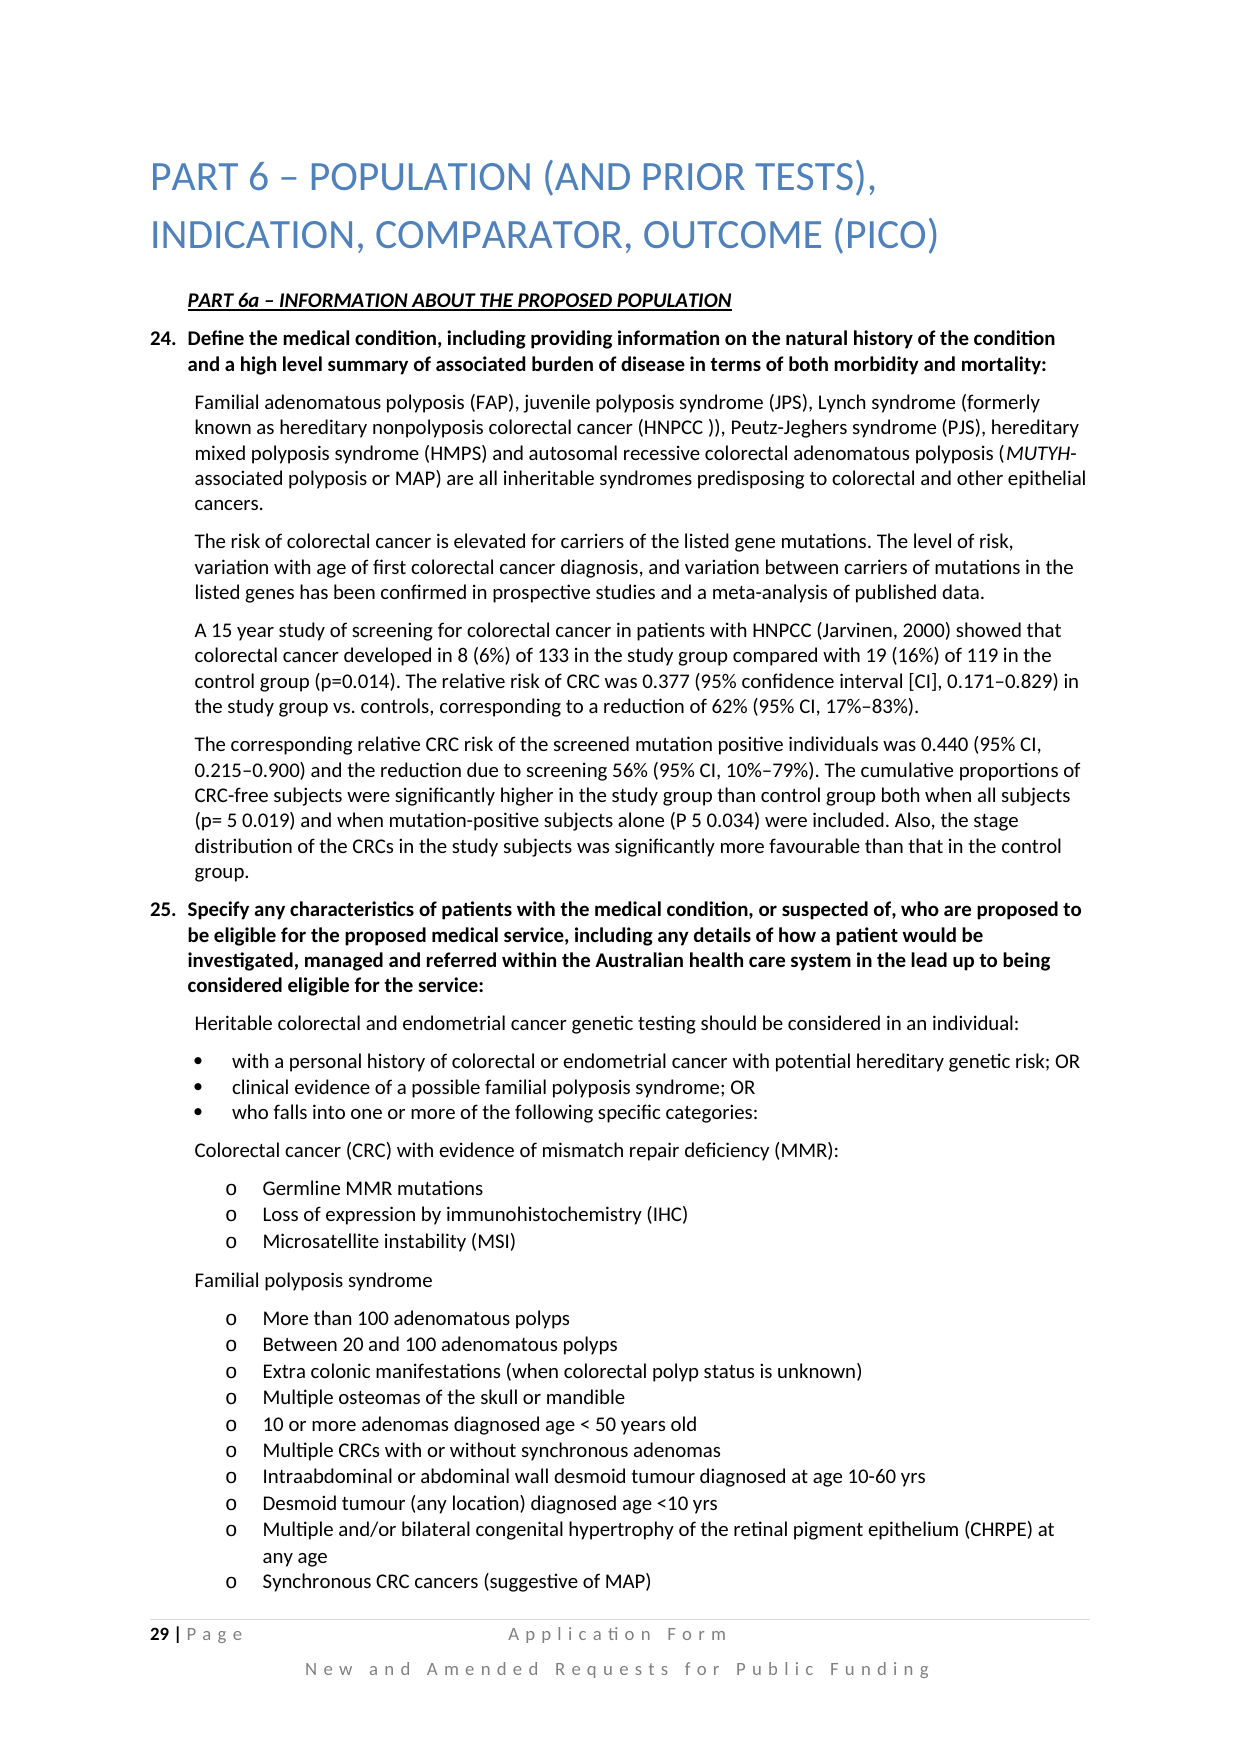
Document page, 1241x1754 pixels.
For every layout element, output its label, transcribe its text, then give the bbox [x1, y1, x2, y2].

subtitle PART 6 – POPULATION (AND PRIOR TESTS), INDICATION, COMPARATOR, OUTCOME (PICO) [150, 150, 1090, 259]
list who falls into one or more of the following specific categories: [194, 1099, 1090, 1125]
list 10 or more adenomas diagnosed age < 50 years old [225, 1411, 1090, 1437]
list Multiple and/or bilateral congenital hypertrophy of the retinal pigment epithelium (CHRPE) at any age [225, 1517, 1090, 1568]
subtitle Specify any characteristics of patients with the medical condition, or suspected of, who are proposed to be eligible for the proposed medical service, including any details of how a patient would be investigated, managed and referred within the Australian health care system in the lead up to being considered eligible for the service: [150, 896, 1090, 998]
list More than 100 adenomatous polyps [225, 1305, 1090, 1331]
text The corresponding relative CRC risk of the screened mutation positive individuals was 0.440 (95% CI, 0.215–0.900) and the reduction due to screening 56% (95% CI, 10%–79%). The cumulative proportions of CRC-free subjects were significantly higher in the study group than control group both when all subjects (p= 5 0.019) and when mutation-positive subjects alone (P 5 0.034) were included. Also, the stage distribution of the CRCs in the study subjects was significantly more favourable than that in the control group. [194, 731, 1090, 884]
text Heritable colorectal and endometrial cancer genetic testing should be considered in an individual: [194, 1011, 1090, 1036]
list Intraabdominal or abdominal wall desmoid tumour diagnosed at age 10-60 yrs [225, 1464, 1090, 1490]
list Germline MMR mutations [225, 1175, 1090, 1202]
list Synchronous CRC cancers (suggestive of MAP) [225, 1568, 1090, 1595]
text The risk of colorectal cancer is elevated for carriers of the listed gene mutations. The level of risk, variation with age of first colorectal cancer diagnosis, and variation between carriers of mutations in the listed genes has been confirmed in prospective studies and a meta-analysis of published data. [194, 528, 1090, 605]
list Multiple CRCs with or without synchronous adenomas [225, 1437, 1090, 1464]
list Loss of expression by immunohistochemistry (IHC) [225, 1202, 1090, 1228]
list with a personal history of colorectal or endometrial cancer with potential hereditary genetic risk; OR [194, 1048, 1090, 1074]
text A 15 year study of screening for colorectal cancer in patients with HNPCC (Jarvinen, 2000) showed that colorectal cancer developed in 8 (6%) of 133 in the study group compared with 19 (16%) of 119 in the control group (p=0.014). The relative risk of CRC was 0.377 (95% confidence interval [CI], 0.171–0.829) in the study group vs. controls, corresponding to a reduction of 62% (95% CI, 17%–83%). [194, 617, 1090, 719]
subtitle Define the medical condition, including providing information on the natural history of the condition and a high level summary of associated burden of disease in terms of both morbidity and mortality: [150, 326, 1090, 376]
list Extra colonic manifestations (when colorectal polyp status is unknown) [225, 1358, 1090, 1384]
list Microsatellite instability (MSI) [225, 1228, 1090, 1254]
list Desmoid tumour (any location) diagnosed age <10 yrs [225, 1490, 1090, 1517]
list Multiple osteomas of the skull or mandible [225, 1384, 1090, 1411]
text Colorectal cancer (CRC) with evidence of mismatch repair deficiency (MMR): [194, 1137, 1090, 1163]
list clinical evidence of a possible familial polyposis syndrome; OR [194, 1074, 1090, 1099]
list Between 20 and 100 adenomatous polyps [225, 1331, 1090, 1358]
text Familial polyposis syndrome [194, 1267, 1090, 1292]
text Familial adenomatous polyposis (FAP), juvenile polyposis syndrome (JPS), Lynch syndrome (formerly known as hereditary nonpolyposis colorectal cancer (HNPCC )), Peutz-Jeghers syndrome (PJS), hereditary mixed polyposis syndrome (HMPS) and autosomal recessive colorectal adenomatous polyposis (MUTYH-associated polyposis or MAP) are all inheritable syndromes predisposing to colorectal and other epithelial cancers. [194, 389, 1090, 516]
subtitle PART 6a – INFORMATION ABOUT THE PROPOSED POPULATION [187, 288, 1090, 313]
